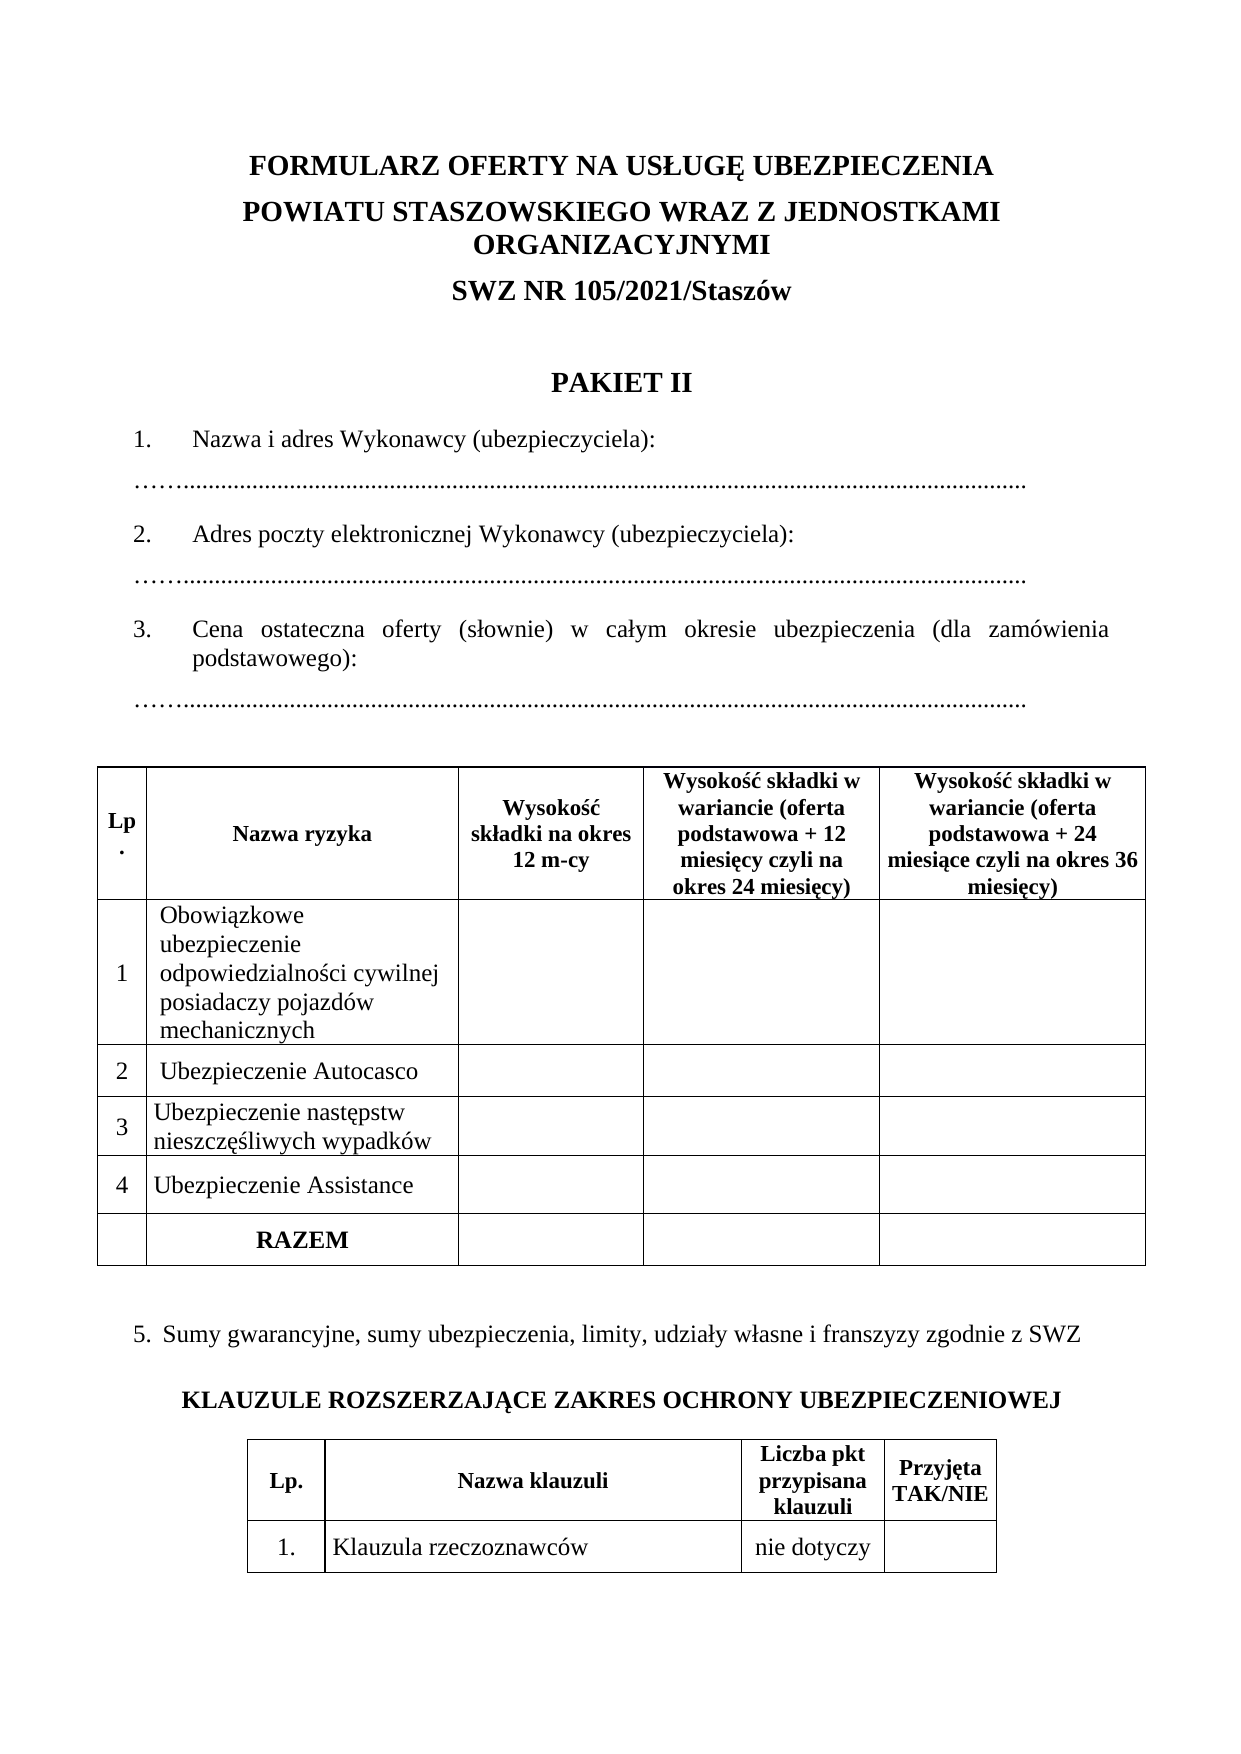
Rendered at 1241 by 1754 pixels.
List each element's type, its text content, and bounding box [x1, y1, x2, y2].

table_cell Ubezpieczenie Assistance [147, 1156, 458, 1212]
table_header Lp. [98, 768, 146, 899]
table_cell [644, 1156, 879, 1212]
table_cell [880, 900, 1145, 1044]
table_header Nazwa ryzyka [147, 768, 458, 899]
table_cell [880, 1156, 1145, 1212]
table_header Przyjęta TAK/NIE [885, 1440, 996, 1519]
table_cell 1. [248, 1521, 324, 1572]
text POWIATU STASZOWSKIEGO WRAZ Z JEDNOSTKAMI ORGANIZACYJNYMI [133, 194, 1110, 261]
table_header Nazwa klauzuli [326, 1440, 741, 1519]
table_cell [644, 900, 879, 1044]
table_cell Obowiązkowe ubezpieczenie odpowiedzialności cywilnej posiadaczy pojazdów mechanicznych [147, 900, 458, 1044]
text PAKIET II [133, 365, 1110, 399]
list Sumy gwarancyjne, sumy ubezpieczenia, limity, udziały własne i franszyzy zgodnie z SWZ [133, 1319, 1110, 1348]
table_cell [880, 1045, 1145, 1096]
table_cell [880, 1214, 1145, 1264]
table_cell 1 [98, 900, 146, 1044]
table_header Lp. [248, 1440, 324, 1519]
table_cell Ubezpieczenie następstw nieszczęśliwych wypadków [147, 1097, 458, 1155]
table_cell 4 [98, 1156, 146, 1212]
text ……....................................................................................................................................... [133, 684, 1110, 713]
text ……....................................................................................................................................... [133, 465, 1110, 494]
table_cell [459, 1097, 643, 1155]
table_header Wysokość składki na okres 12 m-cy [459, 768, 643, 899]
table_header Liczba pkt przypisana klauzuli [742, 1440, 884, 1519]
table_cell [459, 1045, 643, 1096]
table_cell 3 [98, 1097, 146, 1155]
table_cell [98, 1214, 146, 1264]
list Cena ostateczna oferty (słownie) w całym okresie ubezpieczenia (dla zamówienia podstawowego): [133, 614, 1110, 671]
text SWZ NR 105/2021/Staszów [133, 273, 1110, 307]
table_cell [644, 1045, 879, 1096]
text KLAUZULE ROZSZERZAJĄCE ZAKRES OCHRONY UBEZPIECZENIOWEJ [133, 1386, 1110, 1414]
table_header Wysokość składki w wariancie (oferta podstawowa + 24 miesiące czyli na okres 36 miesięcy) [880, 768, 1145, 899]
table_cell [644, 1214, 879, 1264]
list Nazwa i adres Wykonawcy (ubezpieczyciela): [133, 424, 1110, 453]
table_cell [885, 1521, 996, 1572]
table_header Wysokość składki w wariancie (oferta podstawowa + 12 miesięcy czyli na okres 24 miesięcy) [644, 768, 879, 899]
table_cell nie dotyczy [742, 1521, 884, 1572]
table_cell [644, 1097, 879, 1155]
table_cell RAZEM [147, 1214, 458, 1264]
table_cell [459, 900, 643, 1044]
table_cell Klauzula rzeczoznawców [326, 1521, 741, 1572]
table_cell 2 [98, 1045, 146, 1096]
table_cell [459, 1156, 643, 1212]
table_cell [880, 1097, 1145, 1155]
text ……....................................................................................................................................... [133, 560, 1110, 589]
table_cell Ubezpieczenie Autocasco [147, 1045, 458, 1096]
table_cell [459, 1214, 643, 1264]
list Adres poczty elektronicznej Wykonawcy (ubezpieczyciela): [133, 519, 1110, 548]
text FORMULARZ OFERTY NA USŁUGĘ UBEZPIECZENIA [133, 148, 1110, 181]
